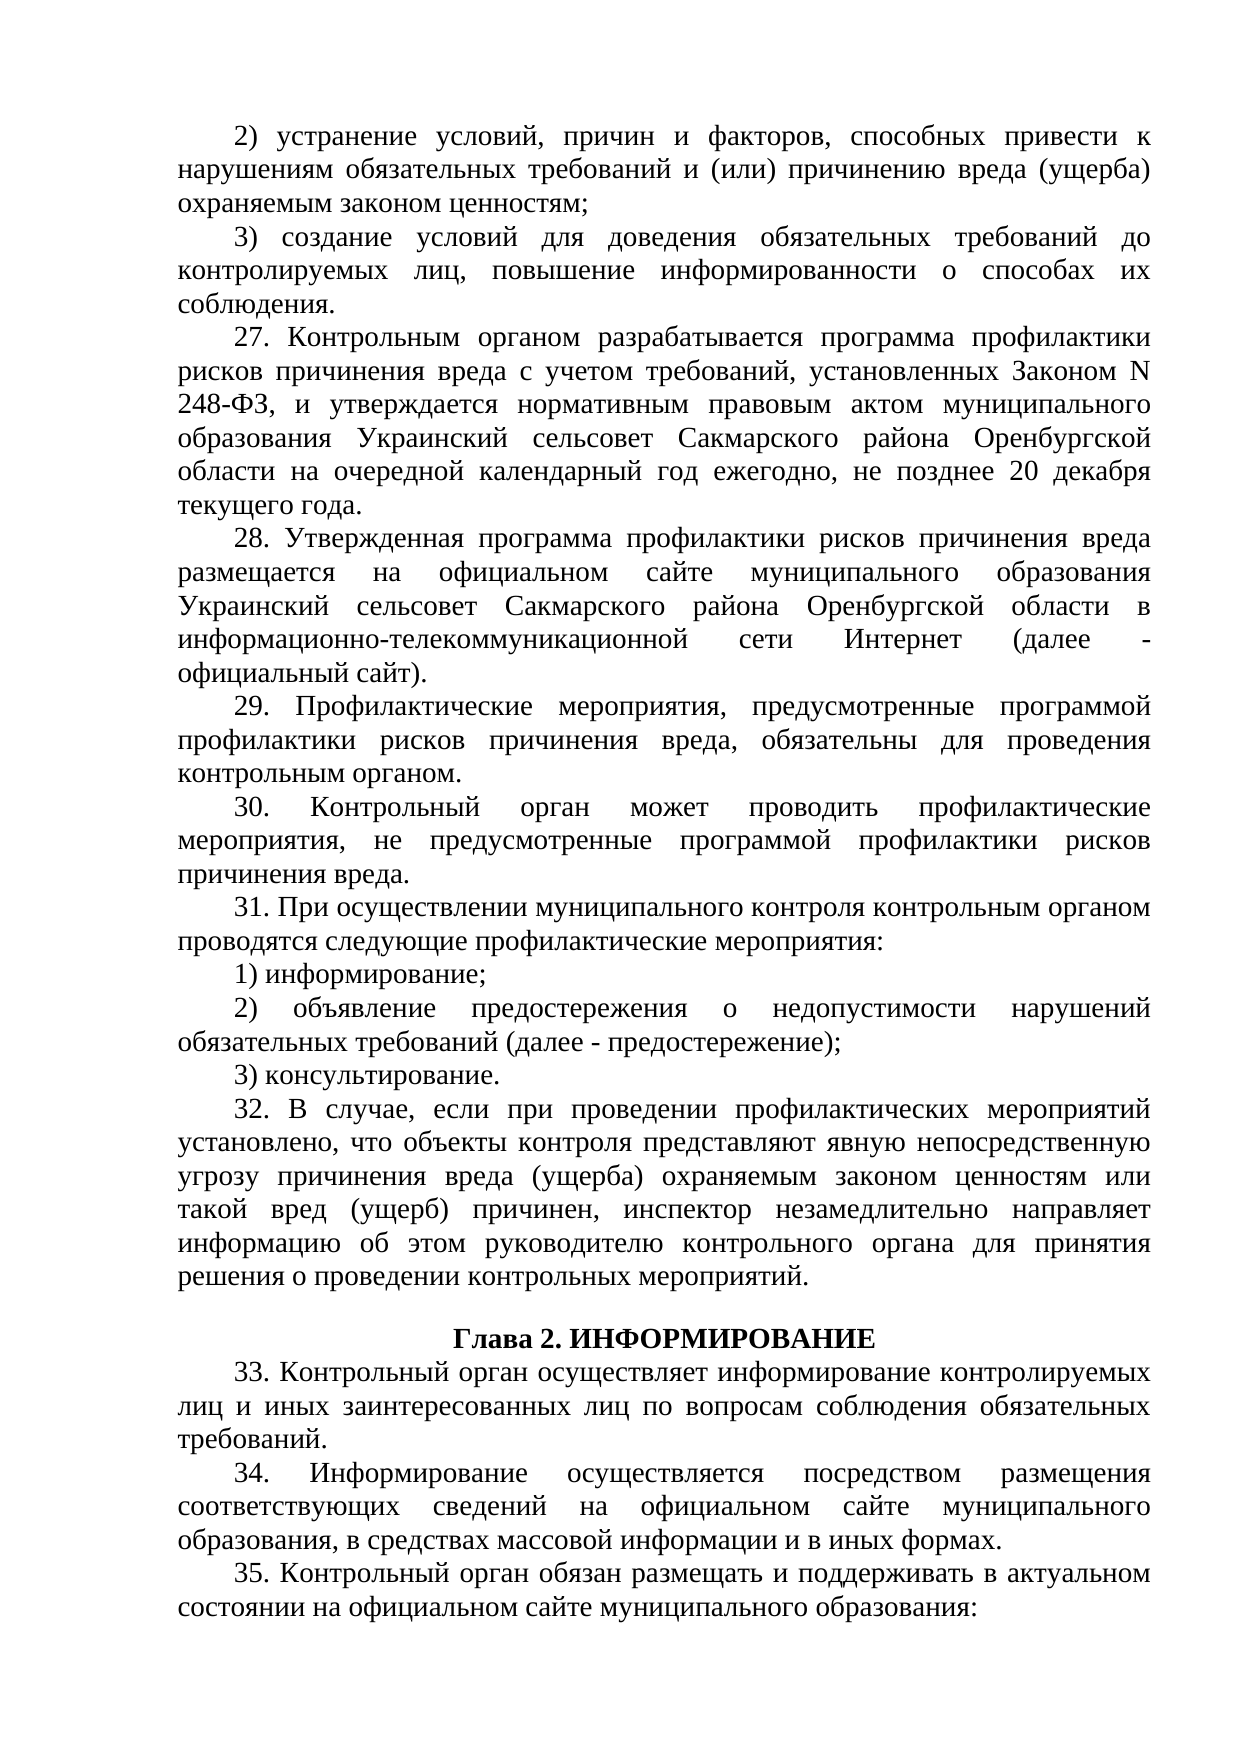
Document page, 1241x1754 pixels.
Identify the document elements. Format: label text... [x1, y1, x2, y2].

text 1) информирование; [177, 957, 1152, 990]
text 32. В случае, если при проведении профилактических мероприятий установлено, что объекты контроля представляют явную непосредственную угрозу причинения вреда (ущерба) охраняемым законом ценностям или такой вред (ущерб) причинен, инспектор незамедлительно направляет информацию об этом руководителю контрольного органа для принятия решения о проведении контрольных мероприятий. [177, 1091, 1152, 1292]
text 29. Профилактические мероприятия, предусмотренные программой профилактики рисков причинения вреда, обязательны для проведения контрольным органом. [177, 688, 1152, 789]
text 3) создание условий для доведения обязательных требований до контролируемых лиц, повышение информированности о способах их соблюдения. [177, 219, 1152, 319]
text 2) объявление предостережения о недопустимости нарушений обязательных требований (далее - предостережение); [177, 990, 1152, 1057]
text 33. Контрольный орган осуществляет информирование контролируемых лиц и иных заинтересованных лиц по вопросам соблюдения обязательных требований. [177, 1354, 1152, 1455]
text 2) устранение условий, причин и факторов, способных привести к нарушениям обязательных требований и (или) причинению вреда (ущерба) охраняемым законом ценностям; [177, 118, 1152, 219]
text 3) консультирование. [177, 1057, 1152, 1091]
text 30. Контрольный орган может проводить профилактические мероприятия, не предусмотренные программой профилактики рисков причинения вреда. [177, 789, 1152, 889]
text 35. Контрольный орган обязан размещать и поддерживать в актуальном состоянии на официальном сайте муниципального образования: [177, 1556, 1152, 1623]
text Глава 2. ИНФОРМИРОВАНИЕ [177, 1321, 1152, 1354]
text 27. Контрольным органом разрабатывается программа профилактики рисков причинения вреда с учетом требований, установленных Законом N 248-ФЗ, и утверждается нормативным правовым актом муниципального образования Украинский сельсовет Сакмарского района Оренбургской области на очередной календарный год ежегодно, не позднее 20 декабря текущего года. [177, 319, 1152, 521]
text 28. Утвержденная программа профилактики рисков причинения вреда размещается на официальном сайте муниципального образования Украинский сельсовет Сакмарского района Оренбургской области в информационно-телекоммуникационной сети Интернет (далее - официальный сайт). [177, 521, 1152, 688]
text 34. Информирование осуществляется посредством размещения соответствующих сведений на официальном сайте муниципального образования, в средствах массовой информации и в иных формах. [177, 1455, 1152, 1556]
text 31. При осуществлении муниципального контроля контрольным органом проводятся следующие профилактические мероприятия: [177, 889, 1152, 957]
